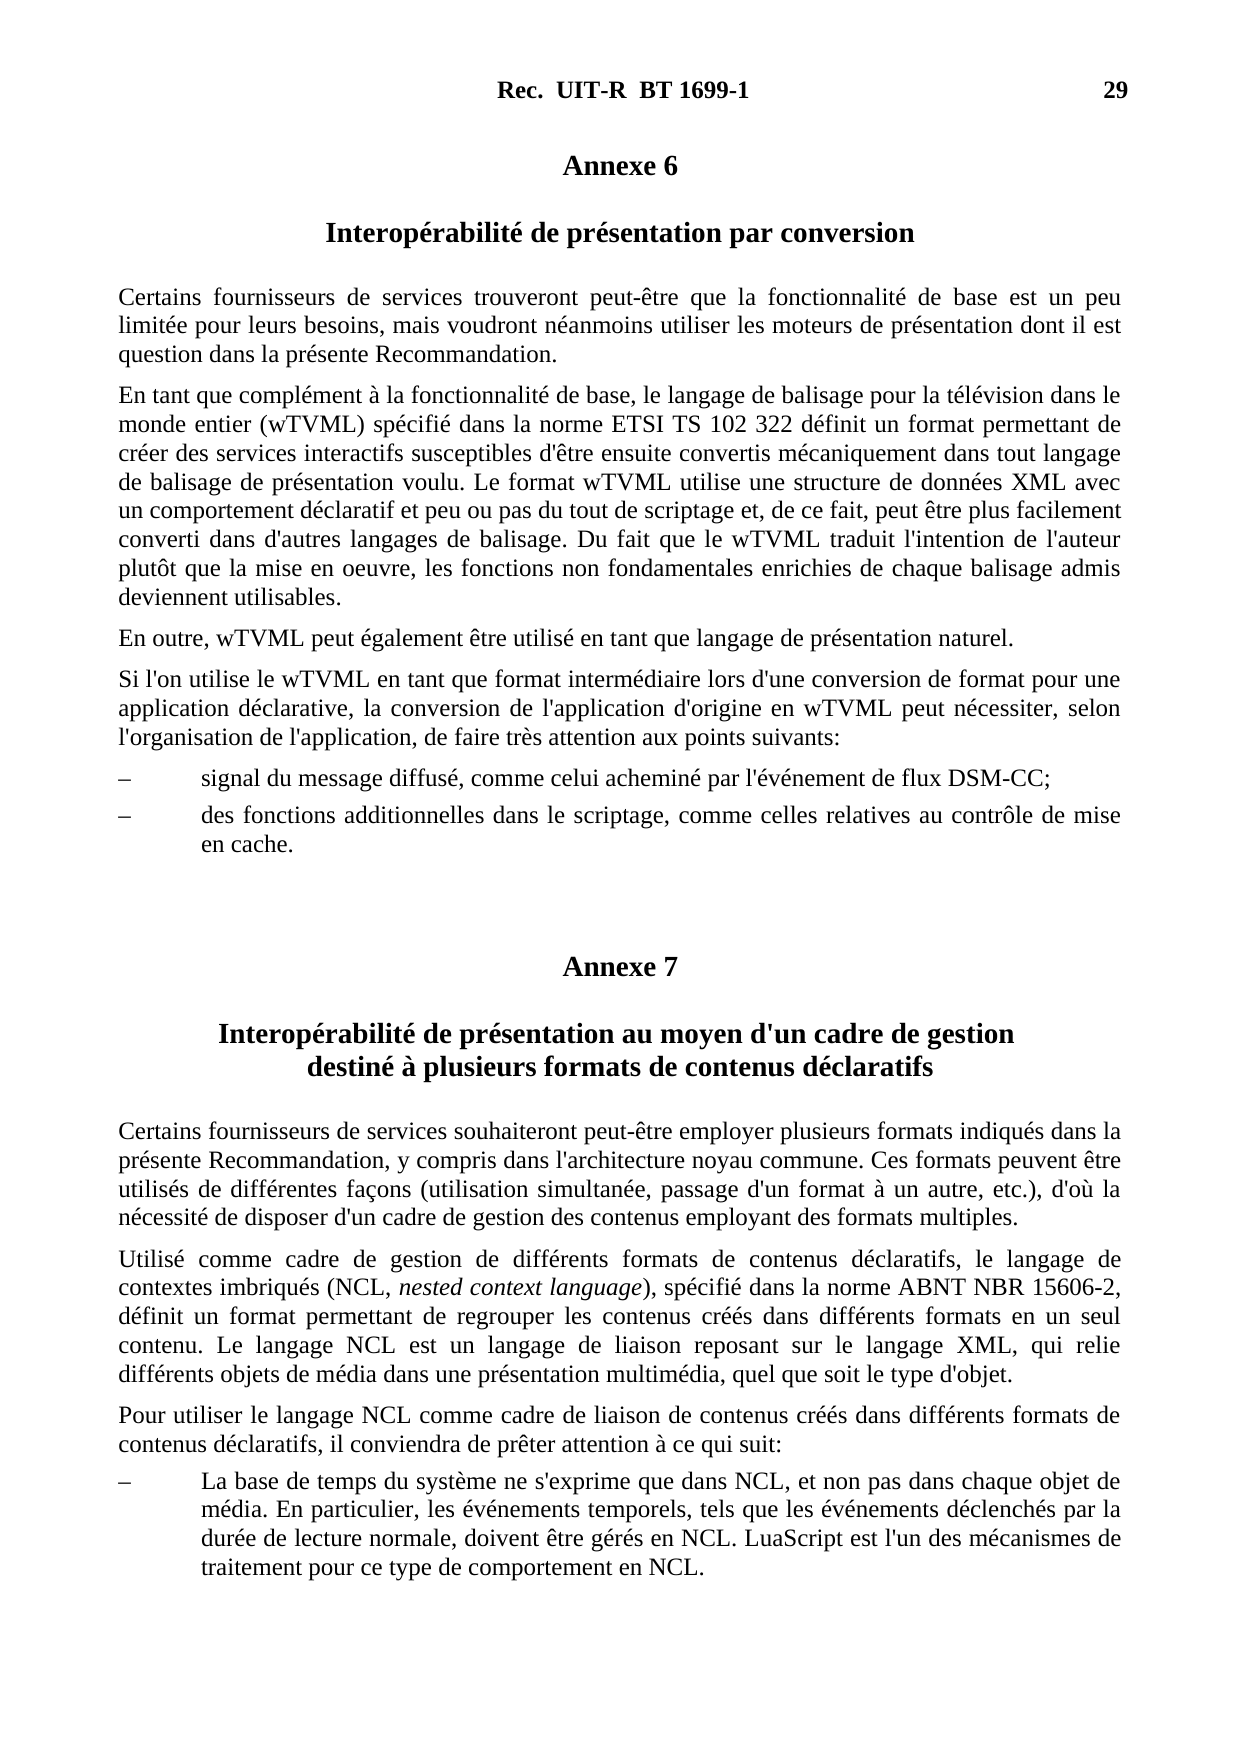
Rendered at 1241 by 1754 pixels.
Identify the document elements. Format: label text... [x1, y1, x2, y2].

text – des fonctions additionnelles dans le scriptage, comme celles relatives au contrôle de mise en cache. [118, 800, 1122, 857]
text Utilisé comme cadre de gestion de différents formats de contenus déclaratifs, le langage de contextes imbriqués (NCL, nested context language), spécifié dans la norme ABNT NBR 15606-2, définit un format permettant de regrouper les contenus créés dans différents formats en un seul contenu. Le langage NCL est un langage de liaison reposant sur le langage XML, qui relie différents objets de média dans une présentation multimédia, quel que soit le type d'objet. [118, 1244, 1122, 1387]
text – La base de temps du système ne s'exprime que dans NCL, et non pas dans chaque objet de média. En particulier, les événements temporels, tels que les événements déclenchés par la durée de lecture normale, doivent être gérés en NCL. LuaScript est l'un des mécanismes de traitement pour ce type de comportement en NCL. [118, 1466, 1122, 1581]
title Annexe 7 Interopérabilité de présentation au moyen d'un cadre de gestion destiné à plusieurs formats de contenus déclaratifs [118, 949, 1122, 1083]
text En tant que complément à la fonctionnalité de base, le langage de balisage pour la télévision dans le monde entier (wTVML) spécifié dans la norme ETSI TS 102 322 définit un format permettant de créer des services interactifs susceptibles d'être ensuite convertis mécaniquement dans tout langage de balisage de présentation voulu. Le format wTVML utilise une structure de données XML avec un comportement déclaratif et peu ou pas du tout de scriptage et, de ce fait, peut être plus facilement converti dans d'autres langages de balisage. Du fait que le wTVML traduit l'intention de l'auteur plutôt que la mise en oeuvre, les fonctions non fondamentales enrichies de chaque balisage admis deviennent utilisables. [118, 380, 1122, 610]
text En outre, wTVML peut également être utilisé en tant que langage de présentation naturel. [118, 623, 1122, 652]
text Pour utiliser le langage NCL comme cadre de liaison de contenus créés dans différents formats de contenus déclaratifs, il conviendra de prêter attention à ce qui suit: [118, 1400, 1122, 1457]
title Certains fournisseurs de services trouveront peut-être que la fonctionnalité de base est un peu limitée pour leurs besoins, mais voudront néanmoins utiliser les moteurs de présentation dont il est question dans la présente Recommandation. [118, 282, 1122, 368]
title Certains fournisseurs de services souhaiteront peut-être employer plusieurs formats indiqués dans la présente Recommandation, y compris dans l'architecture noyau commune. Ces formats peuvent être utilisés de différentes façons (utilisation simultanée, passage d'un format à un autre, etc.), d'où la nécessité de disposer d'un cadre de gestion des contenus employant des formats multiples. [118, 1116, 1122, 1231]
title Annexe 6 Interopérabilité de présentation par conversion [118, 148, 1122, 248]
text Si l'on utilise le wTVML en tant que format intermédiaire lors d'une conversion de format pour une application déclarative, la conversion de l'application d'origine en wTVML peut nécessiter, selon l'organisation de l'application, de faire très attention aux points suivants: [118, 664, 1122, 750]
text – signal du message diffusé, comme celui acheminé par l'événement de flux DSM-CC; [118, 763, 1122, 792]
